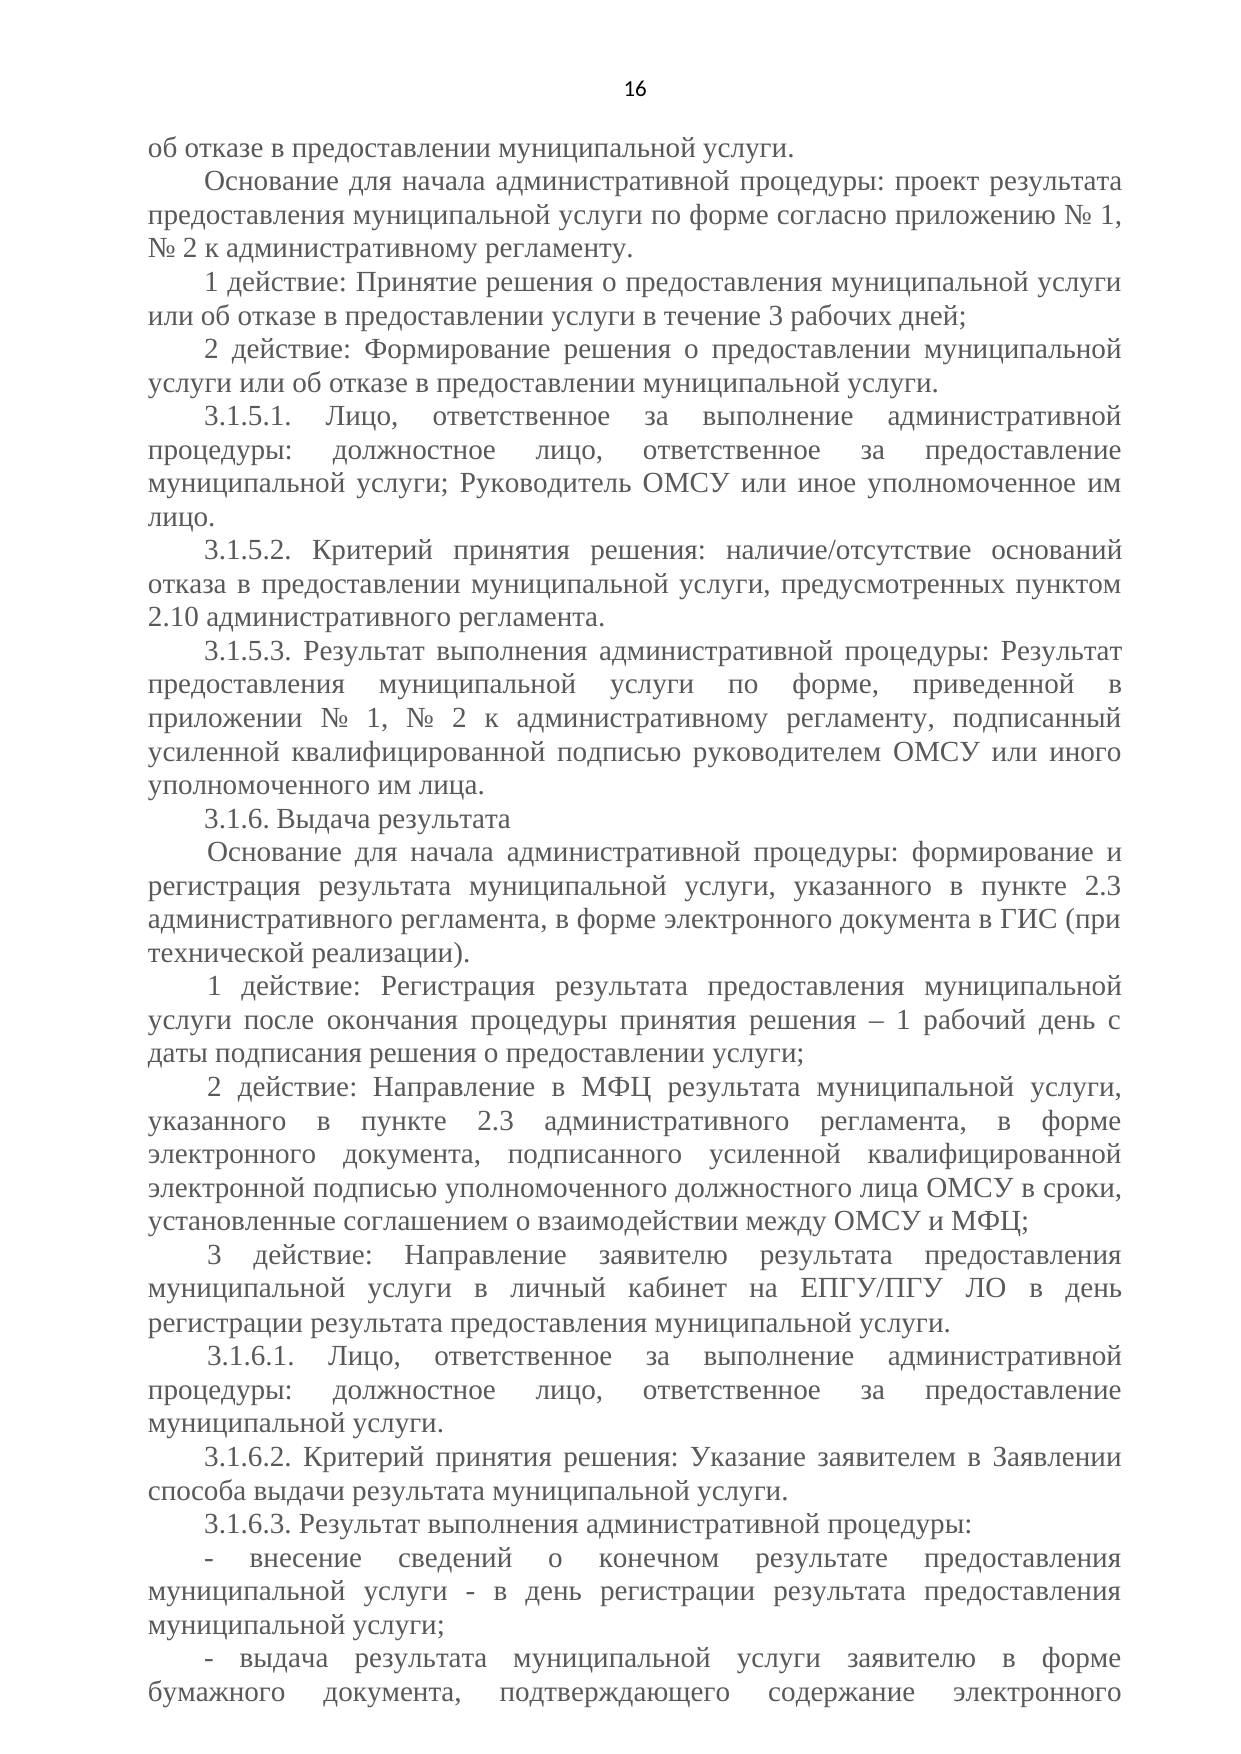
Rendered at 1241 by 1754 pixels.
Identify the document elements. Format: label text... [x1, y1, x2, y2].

text 3.1.5.1. Лицо, ответственное за выполнение административной процедуры: должностное лицо, ответственное за предоставление муниципальной услуги; Руководитель ОМСУ или иное уполномоченное им лицо. [148, 398, 1122, 532]
text 1 действие: Регистрация результата предоставления муниципальной услуги после окончания процедуры принятия решения – 1 рабочий день с даты подписания решения о предоставлении услуги; [148, 968, 1122, 1069]
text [148, 130, 1122, 163]
text 1 действие: Принятие решения о предоставления муниципальной услуги или об отказе в предоставлении услуги в течение 3 рабочих дней; [148, 264, 1122, 331]
text - внесение сведений о конечном результате предоставления муниципальной услуги - в день регистрации результата предоставления муниципальной услуги; [148, 1540, 1122, 1640]
text 3.1.6.3. Результат выполнения административной процедуры: [148, 1506, 1122, 1540]
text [148, 1640, 1122, 1707]
text Основание для начала административной процедуры: проект результата предоставления муниципальной услуги по форме согласно приложению № 1, № 2 к административному регламенту. [148, 163, 1122, 264]
text 3.1.5.2. Критерий принятия решения: наличие/отсутствие оснований отказа в предоставлении муниципальной услуги, предусмотренных пунктом 2.10 административного регламента. [148, 532, 1122, 633]
text 3 действие: Направление заявителю результата предоставления муниципальной услуги в личный кабинет на ЕПГУ/ПГУ ЛО в день регистрации результата предоставления муниципальной услуги. [148, 1237, 1122, 1338]
text 2 действие: Формирование решения о предоставлении муниципальной услуги или об отказе в предоставлении муниципальной услуги. [148, 331, 1122, 398]
text 3.1.5.3. Результат выполнения административной процедуры: Результат предоставления муниципальной услуги по форме, приведенной в приложении № 1, № 2 к административному регламенту, подписанный усиленной квалифицированной подписью руководителем ОМСУ или иного уполномоченного им лица. [148, 633, 1122, 801]
text 2 действие: Направление в МФЦ результата муниципальной услуги, указанного в пункте 2.3 административного регламента, в форме электронного документа, подписанного усиленной квалифицированной электронной подписью уполномоченного должностного лица ОМСУ в сроки, установленные соглашением о взаимодействии между ОМСУ и МФЦ; [148, 1069, 1122, 1237]
text 3.1.6.2. Критерий принятия решения: Указание заявителем в Заявлении способа выдачи результата муниципальной услуги. [148, 1439, 1122, 1506]
text 3.1.6.1. Лицо, ответственное за выполнение административной процедуры: должностное лицо, ответственное за предоставление муниципальной услуги. [148, 1338, 1122, 1439]
text Основание для начала административной процедуры: формирование и регистрация результата муниципальной услуги, указанного в пункте 2.3 административного регламента, в форме электронного документа в ГИС (при технической реализации). [148, 834, 1122, 968]
text 3.1.6. Выдача результата [148, 801, 1122, 834]
